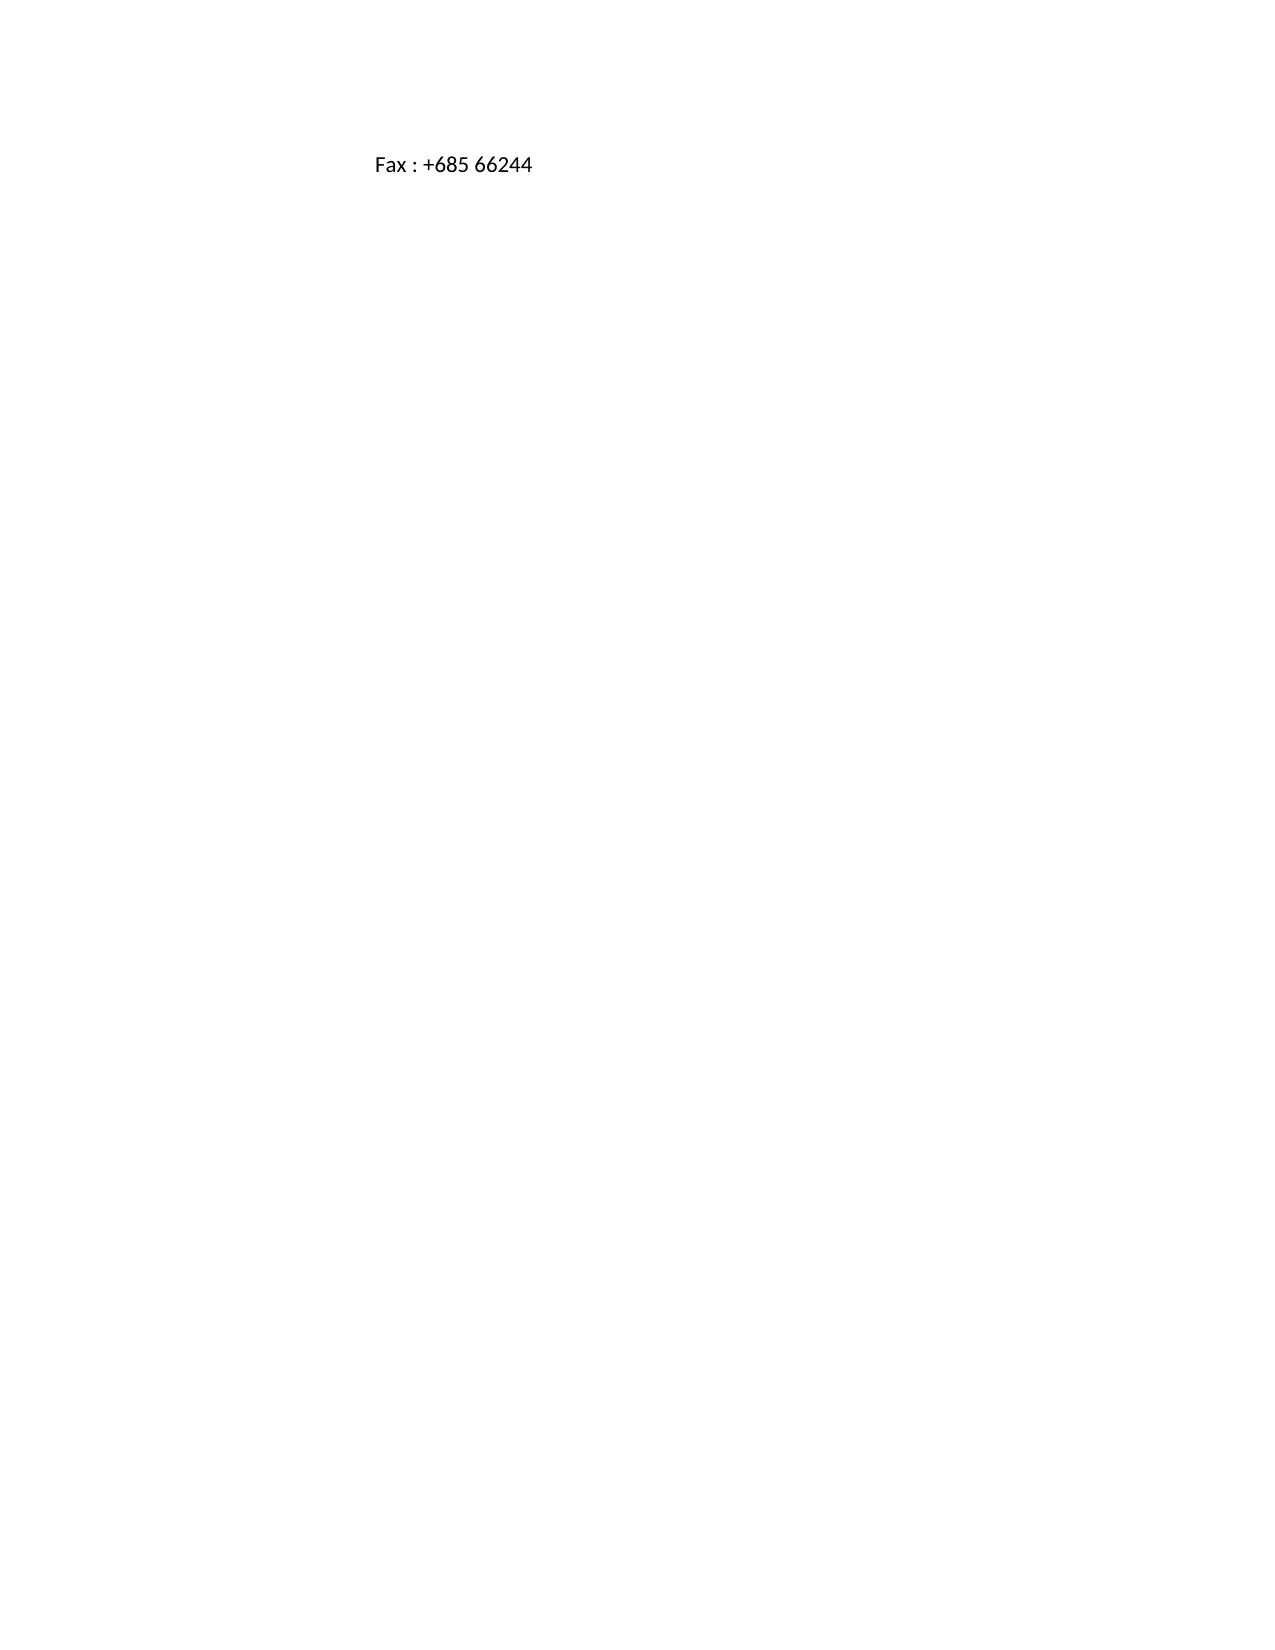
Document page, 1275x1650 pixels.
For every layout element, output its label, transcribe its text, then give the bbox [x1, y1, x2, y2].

text Fax : +685 66244 [375, 150, 1125, 178]
